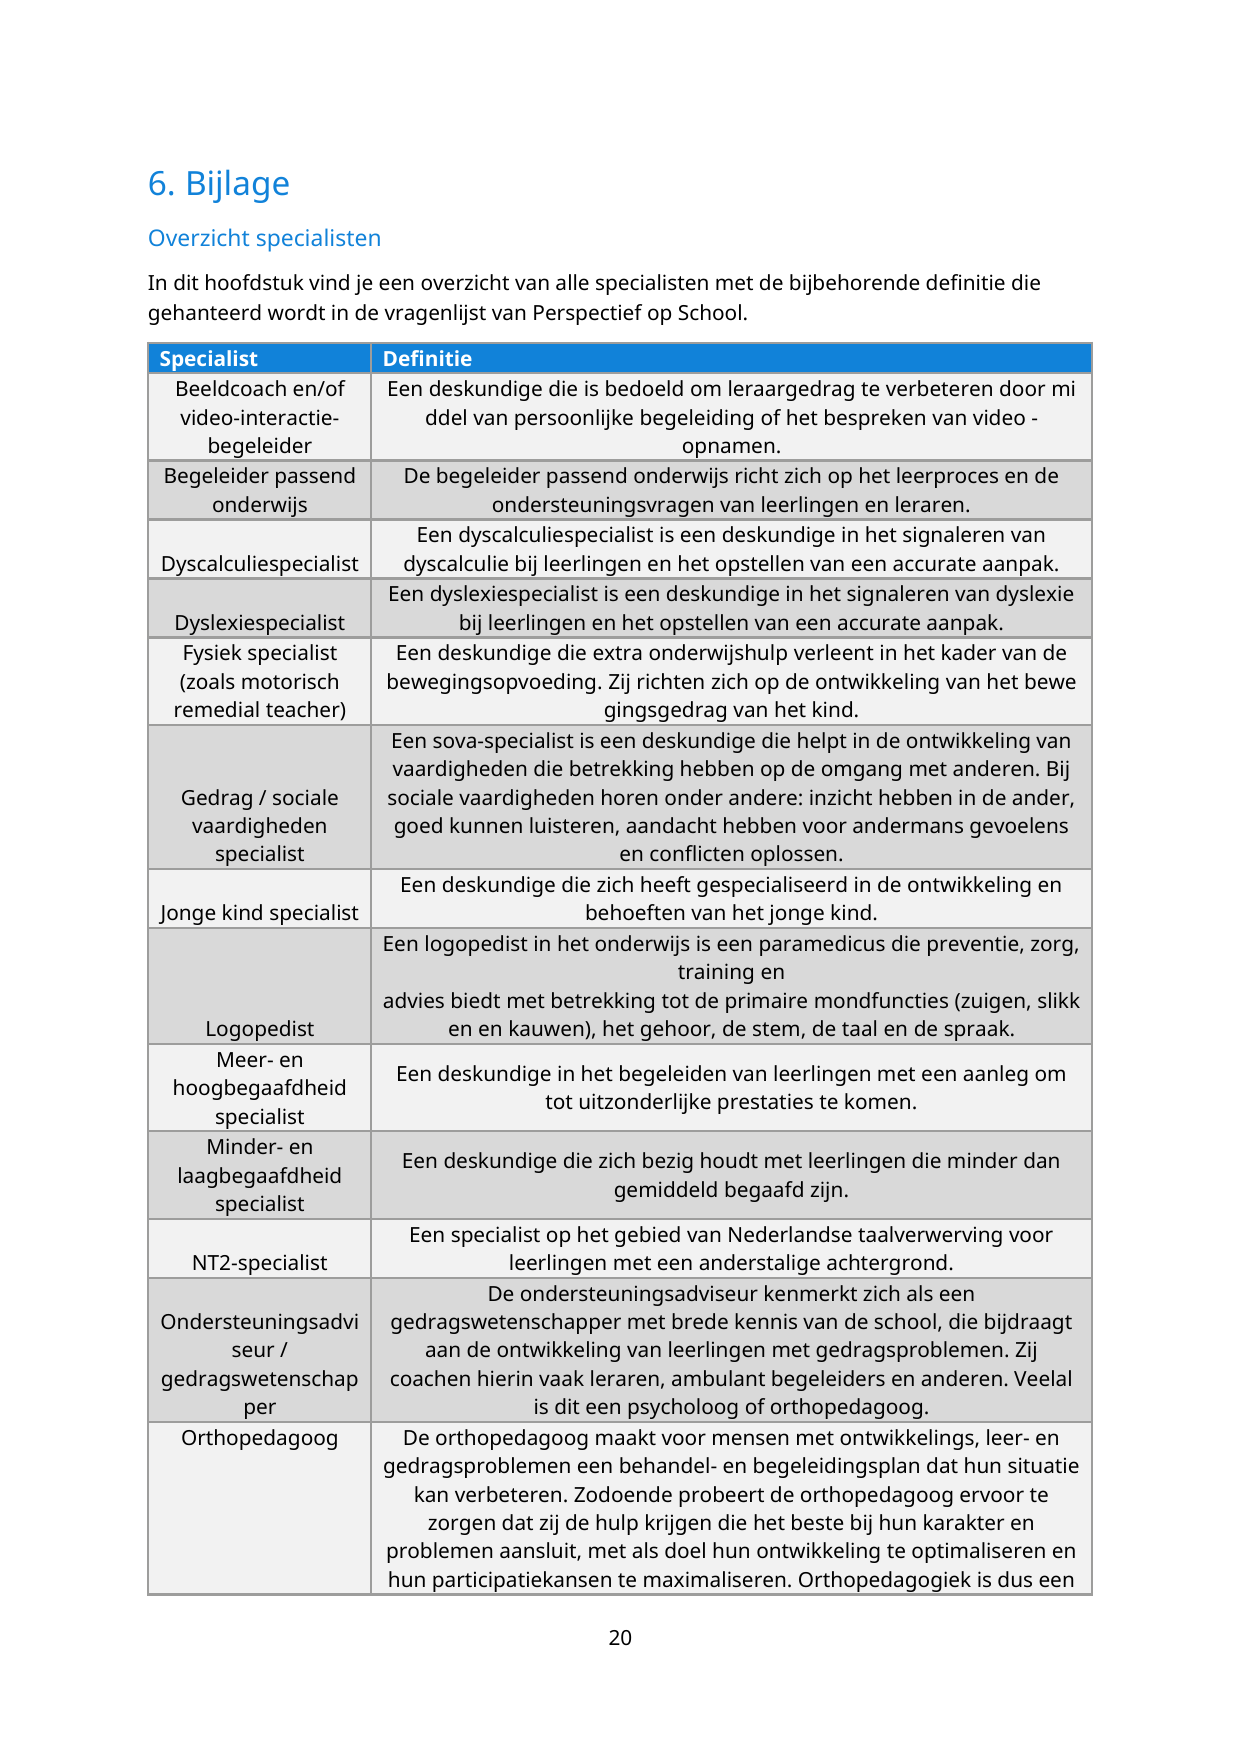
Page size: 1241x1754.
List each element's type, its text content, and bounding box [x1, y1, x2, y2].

table_cell Minder- en laagbegaafdheid specialist [149, 1132, 370, 1218]
table_header Specialist [149, 344, 370, 372]
table_cell Dyslexiespecialist [149, 580, 370, 636]
table_cell Meer- en hoogbegaafdheid specialist [149, 1045, 370, 1130]
table_cell Logopedist [149, 929, 370, 1043]
table_cell De ondersteuningsadviseur kenmerkt zich als een gedragswetenschapper met brede kennis van de school, die bijdraagt aan de ontwikkeling van leerlingen met gedragsproblemen. Zij coachen hierin vaak leraren, ambulant begeleiders en anderen. Veelal is dit een psycholoog of orthopedagoog. [372, 1279, 1091, 1421]
table_cell Een deskundige in het begeleiden van leerlingen met een aanleg om tot uitzonderlijke prestaties te komen. [372, 1045, 1091, 1130]
table_cell Fysiek specialist (zoals motorisch remedial teacher) [149, 639, 370, 724]
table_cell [372, 1423, 1091, 1593]
table_cell Ondersteuningsadviseur / gedragswetenschapper [149, 1279, 370, 1421]
list In dit hoofdstuk vind je een overzicht van alle specialisten met de bijbehorende definitie die gehanteerd wordt in de vragenlijst van Perspectief op School. [148, 268, 1093, 327]
table_cell Een dyslexiespecialist is een deskundige in het signaleren van dyslexie bij leerlingen en het opstellen van een accurate aanpak. [372, 580, 1091, 636]
table_cell Een deskundige die is bedoeld om leraargedrag te verbeteren door middel van persoonlijke begeleiding of het bespreken van video opnamen. [372, 374, 1091, 459]
table_cell Een deskundige die extra onderwijshulp verleent in het kader van de bewegingsopvoeding. Zij richten zich op de ontwikkeling van het bewegingsgedrag van het kind. [372, 639, 1091, 724]
table_cell Een deskundige die zich heeft gespecialiseerd in de ontwikkeling en behoeften van het jonge kind. [372, 870, 1091, 927]
table_cell Dyscalculiespecialist [149, 521, 370, 577]
table_cell Orthopedagoog [149, 1423, 370, 1593]
table_cell Gedrag / sociale vaardigheden specialist [149, 726, 370, 868]
table_cell Begeleider passend onderwijs [149, 462, 370, 518]
table_cell De begeleider passend onderwijs richt zich op het leerproces en de ondersteuningsvragen van leerlingen en leraren. [372, 462, 1091, 518]
table_header Definitie [372, 344, 1091, 372]
table_cell Een specialist op het gebied van Nederlandse taalverwerving voor leerlingen met een anderstalige achtergrond. [372, 1220, 1091, 1277]
table_cell Een deskundige die zich bezig houdt met leerlingen die minder dan gemiddeld begaafd zijn. [372, 1132, 1091, 1218]
table_cell Een logopedist in het onderwijs is een paramedicus die preventie, zorg, training en advies biedt met betrekking tot de primaire mondfuncties (zuigen, slikken en kauwen), het gehoor, de stem, de taal en de spraak. [372, 929, 1091, 1043]
list Overzicht specialisten [148, 222, 1093, 253]
table_cell Beeldcoach en/of video-interactie-begeleider [149, 374, 370, 459]
table_cell NT2-specialist [149, 1220, 370, 1277]
table_cell Een sova-specialist is een deskundige die helpt in de ontwikkeling van vaardigheden die betrekking hebben op de omgang met anderen. Bij sociale vaardigheden horen onder andere: inzicht hebben in de ander, goed kunnen luisteren, aandacht hebben voor andermans gevoelens en conflicten oplossen. [372, 726, 1091, 868]
text Bijlage [148, 160, 1093, 206]
table_cell Jonge kind specialist [149, 870, 370, 927]
table_cell Een dyscalculiespecialist is een deskundige in het signaleren van dyscalculie bij leerlingen en het opstellen van een accurate aanpak. [372, 521, 1091, 577]
